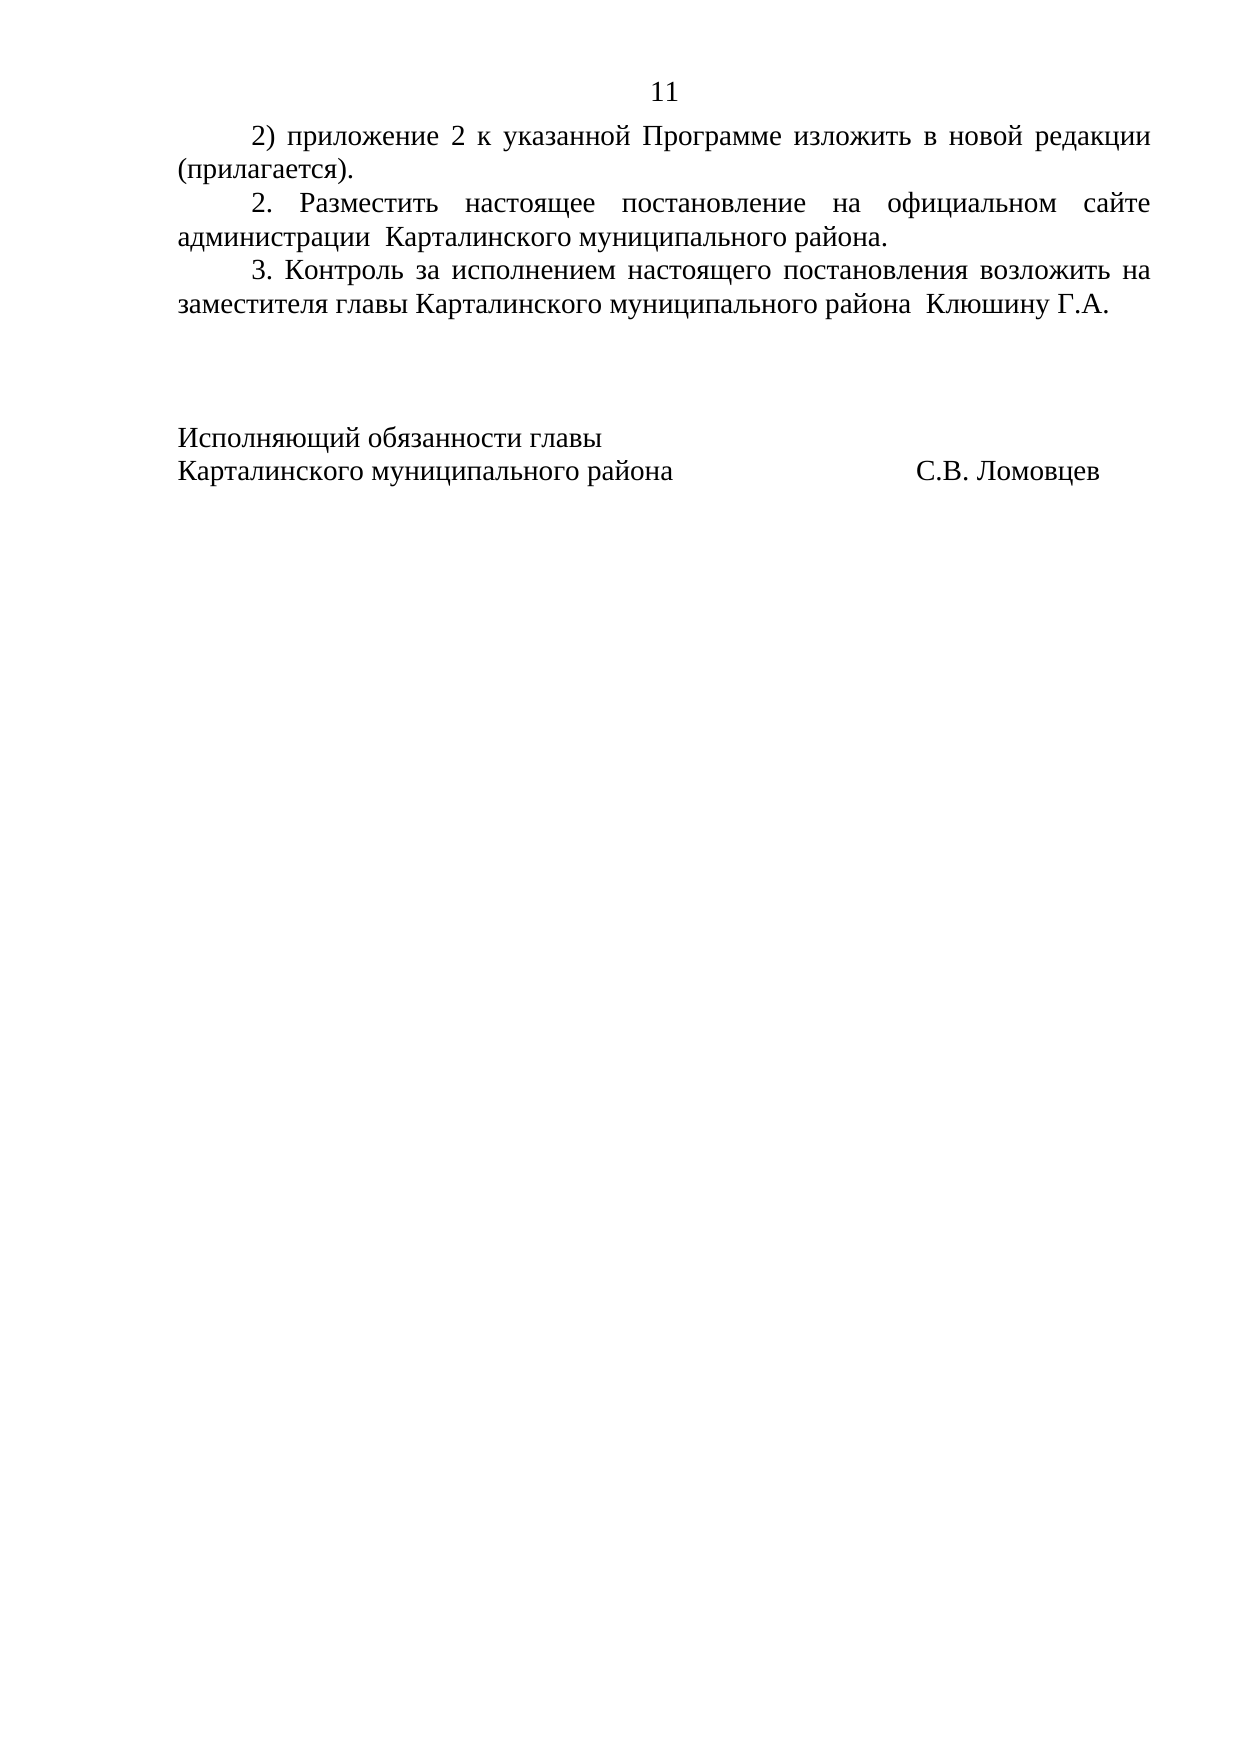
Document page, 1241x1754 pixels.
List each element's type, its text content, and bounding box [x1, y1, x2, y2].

text 2. Разместить настоящее постановление на официальном сайте администрации Карталинского муниципального района. [177, 185, 1152, 252]
text 2) приложение 2 к указанной Программе изложить в новой редакции (прилагается). [177, 118, 1152, 185]
text Карталинского муниципального района С.В. Ломовцев [177, 453, 1152, 487]
text 3. Контроль за исполнением настоящего постановления возложить на заместителя главы Карталинского муниципального района Клюшину Г.А. [177, 252, 1152, 319]
text Исполняющий обязанности главы [177, 420, 1152, 453]
